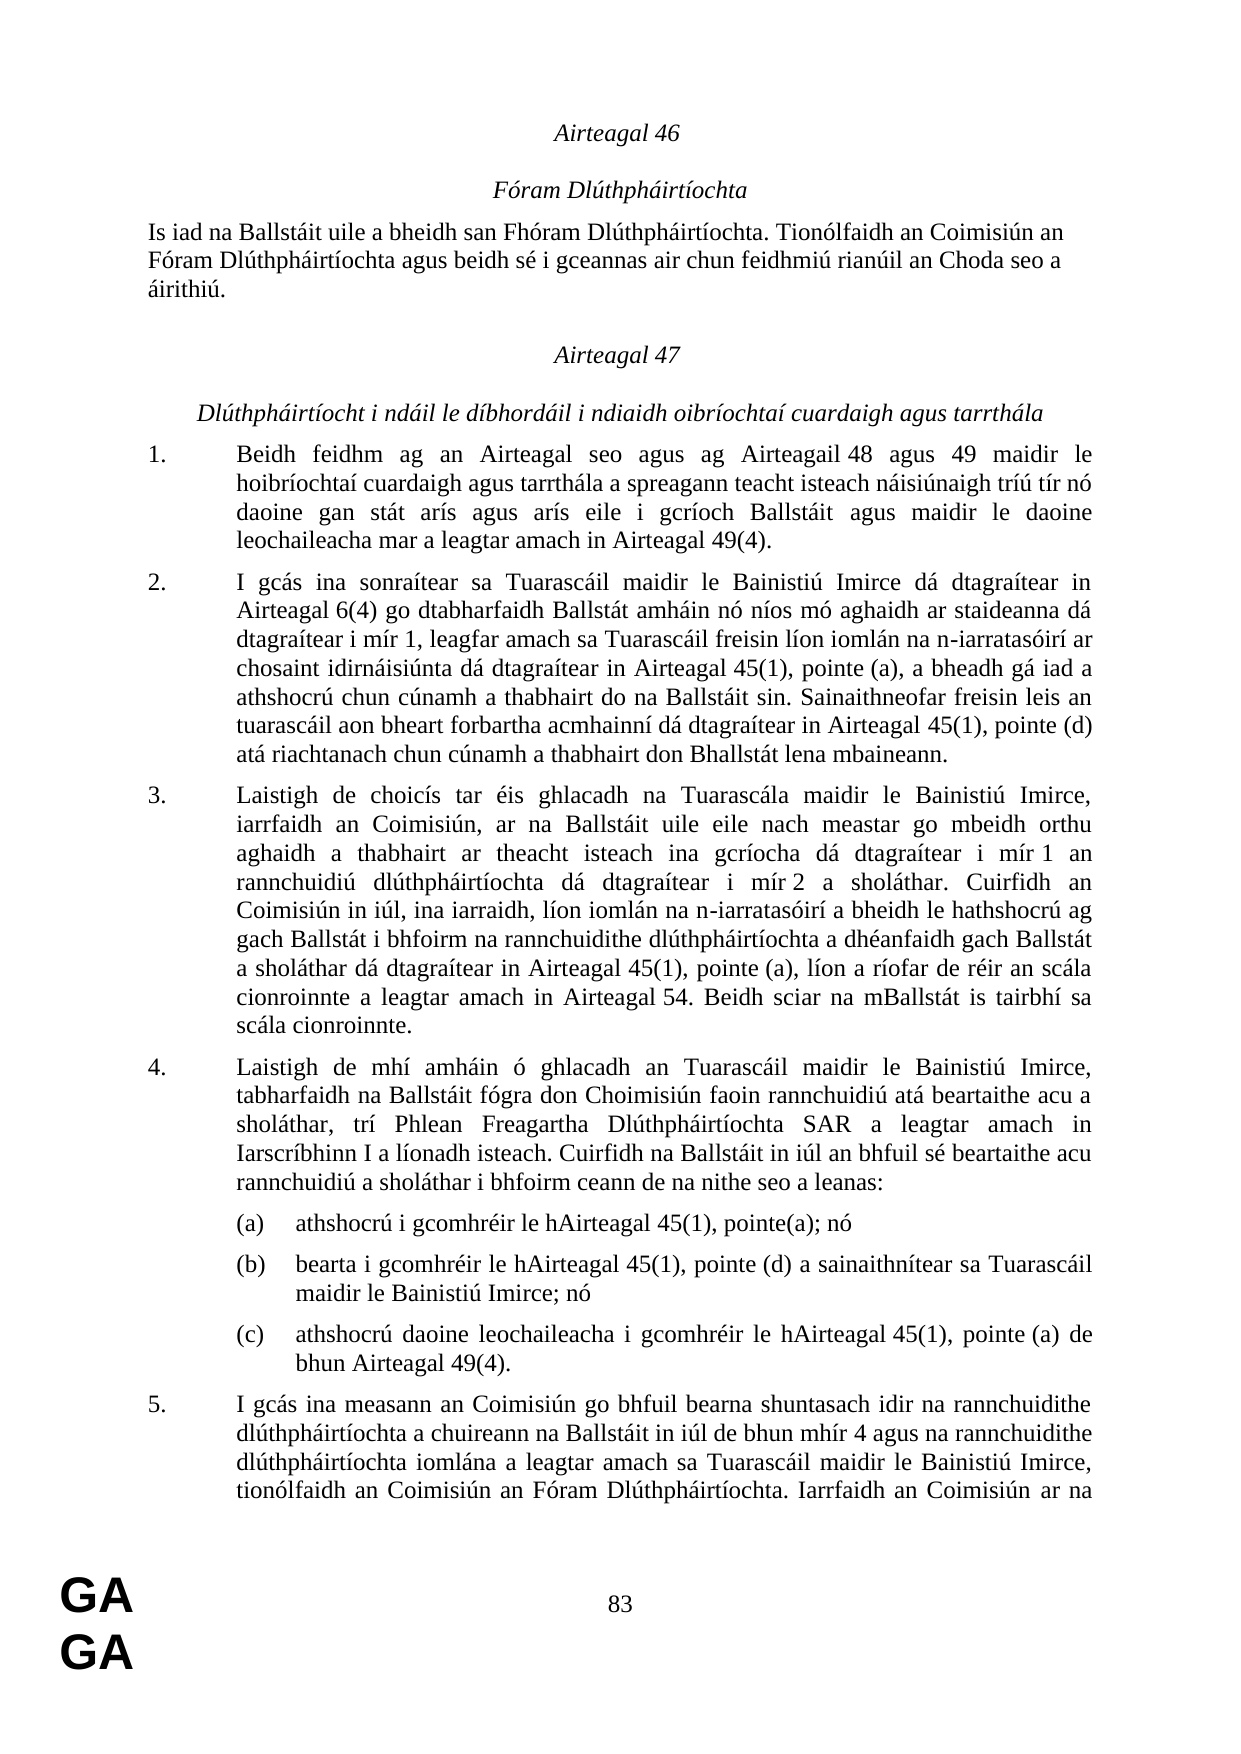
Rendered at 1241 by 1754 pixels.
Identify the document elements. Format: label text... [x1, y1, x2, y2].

text Is iad na Ballstáit uile a bheidh san Fhóram Dlúthpháirtíochta. Tionólfaidh an Coimisiún an Fóram Dlúthpháirtíochta agus beidh sé i gceannas air chun feidhmiú rianúil an Choda seo a áirithiú. [148, 217, 1092, 303]
text 2. I gcás ina sonraítear sa Tuarascáil maidir le Bainistiú Imirce dá dtagraítear in Airteagal 6(4) go dtabharfaidh Ballstát amháin nó níos mó aghaidh ar staideanna dá dtagraítear i mír 1, leagfar amach sa Tuarascáil freisin líon iomlán na n-iarratasóirí ar chosaint idirnáisiúnta dá dtagraítear in Airteagal 45(1), pointe (a), a bheadh gá iad a athshocrú chun cúnamh a thabhairt do na Ballstáit sin. Sainaithneofar freisin leis an tuarascáil aon bheart forbartha acmhainní dá dtagraítear in Airteagal 45(1), pointe (d) atá riachtanach chun cúnamh a thabhairt don Bhallstát lena mbaineann. [148, 567, 1092, 768]
text 3. Laistigh de choicís tar éis ghlacadh na Tuarascála maidir le Bainistiú Imirce, iarrfaidh an Coimisiún, ar na Ballstáit uile eile nach meastar go mbeidh orthu aghaidh a thabhairt ar theacht isteach ina gcríocha dá dtagraítear i mír 1 an rannchuidiú dlúthpháirtíochta dá dtagraítear i mír 2 a sholáthar. Cuirfidh an Coimisiún in iúl, ina iarraidh, líon iomlán na n-iarratasóirí a bheidh le hathshocrú ag gach Ballstát i bhfoirm na rannchuidithe dlúthpháirtíochta a dhéanfaidh gach Ballstát a sholáthar dá dtagraítear in Airteagal 45(1), pointe (a), líon a ríofar de réir an scála cionroinnte a leagtar amach in Airteagal 54. Beidh sciar na mBallstát is tairbhí sa scála cionroinnte. [148, 781, 1092, 1039]
text (b) bearta i gcomhréir le hAirteagal 45(1), pointe (d) a sainaithnítear sa Tuarascáil maidir le Bainistiú Imirce; nó [236, 1249, 1092, 1307]
text 4. Laistigh de mhí amháin ó ghlacadh an Tuarascáil maidir le Bainistiú Imirce, tabharfaidh na Ballstáit fógra don Choimisiún faoin rannchuidiú atá beartaithe acu a sholáthar, trí Phlean Freagartha Dlúthpháirtíochta SAR a leagtar amach in Iarscríbhinn I a líonadh isteach. Cuirfidh na Ballstáit in iúl an bhfuil sé beartaithe acu rannchuidiú a sholáthar i bhfoirm ceann de na nithe seo a leanas: [148, 1052, 1092, 1196]
text Airteagal 47 Dlúthpháirtíocht i ndáil le díbhordáil i ndiaidh oibríochtaí cuardaigh agus tarrthála [148, 341, 1092, 427]
text (c) athshocrú daoine leochaileacha i gcomhréir le hAirteagal 45(1), pointe (a) de bhun Airteagal 49(4). [236, 1319, 1092, 1377]
text 1. Beidh feidhm ag an Airteagal seo agus ag Airteagail 48 agus 49 maidir le hoibríochtaí cuardaigh agus tarrthála a spreagann teacht isteach náisiúnaigh tríú tír nó daoine gan stát arís agus arís eile i gcríoch Ballstáit agus maidir le daoine leochaileacha mar a leagtar amach in Airteagal 49(4). [148, 439, 1092, 554]
text Airteagal 46 Fóram Dlúthpháirtíochta [148, 118, 1092, 204]
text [148, 1389, 1092, 1504]
text (a) athshocrú i gcomhréir le hAirteagal 45(1), pointe(a); nó [236, 1208, 1092, 1237]
